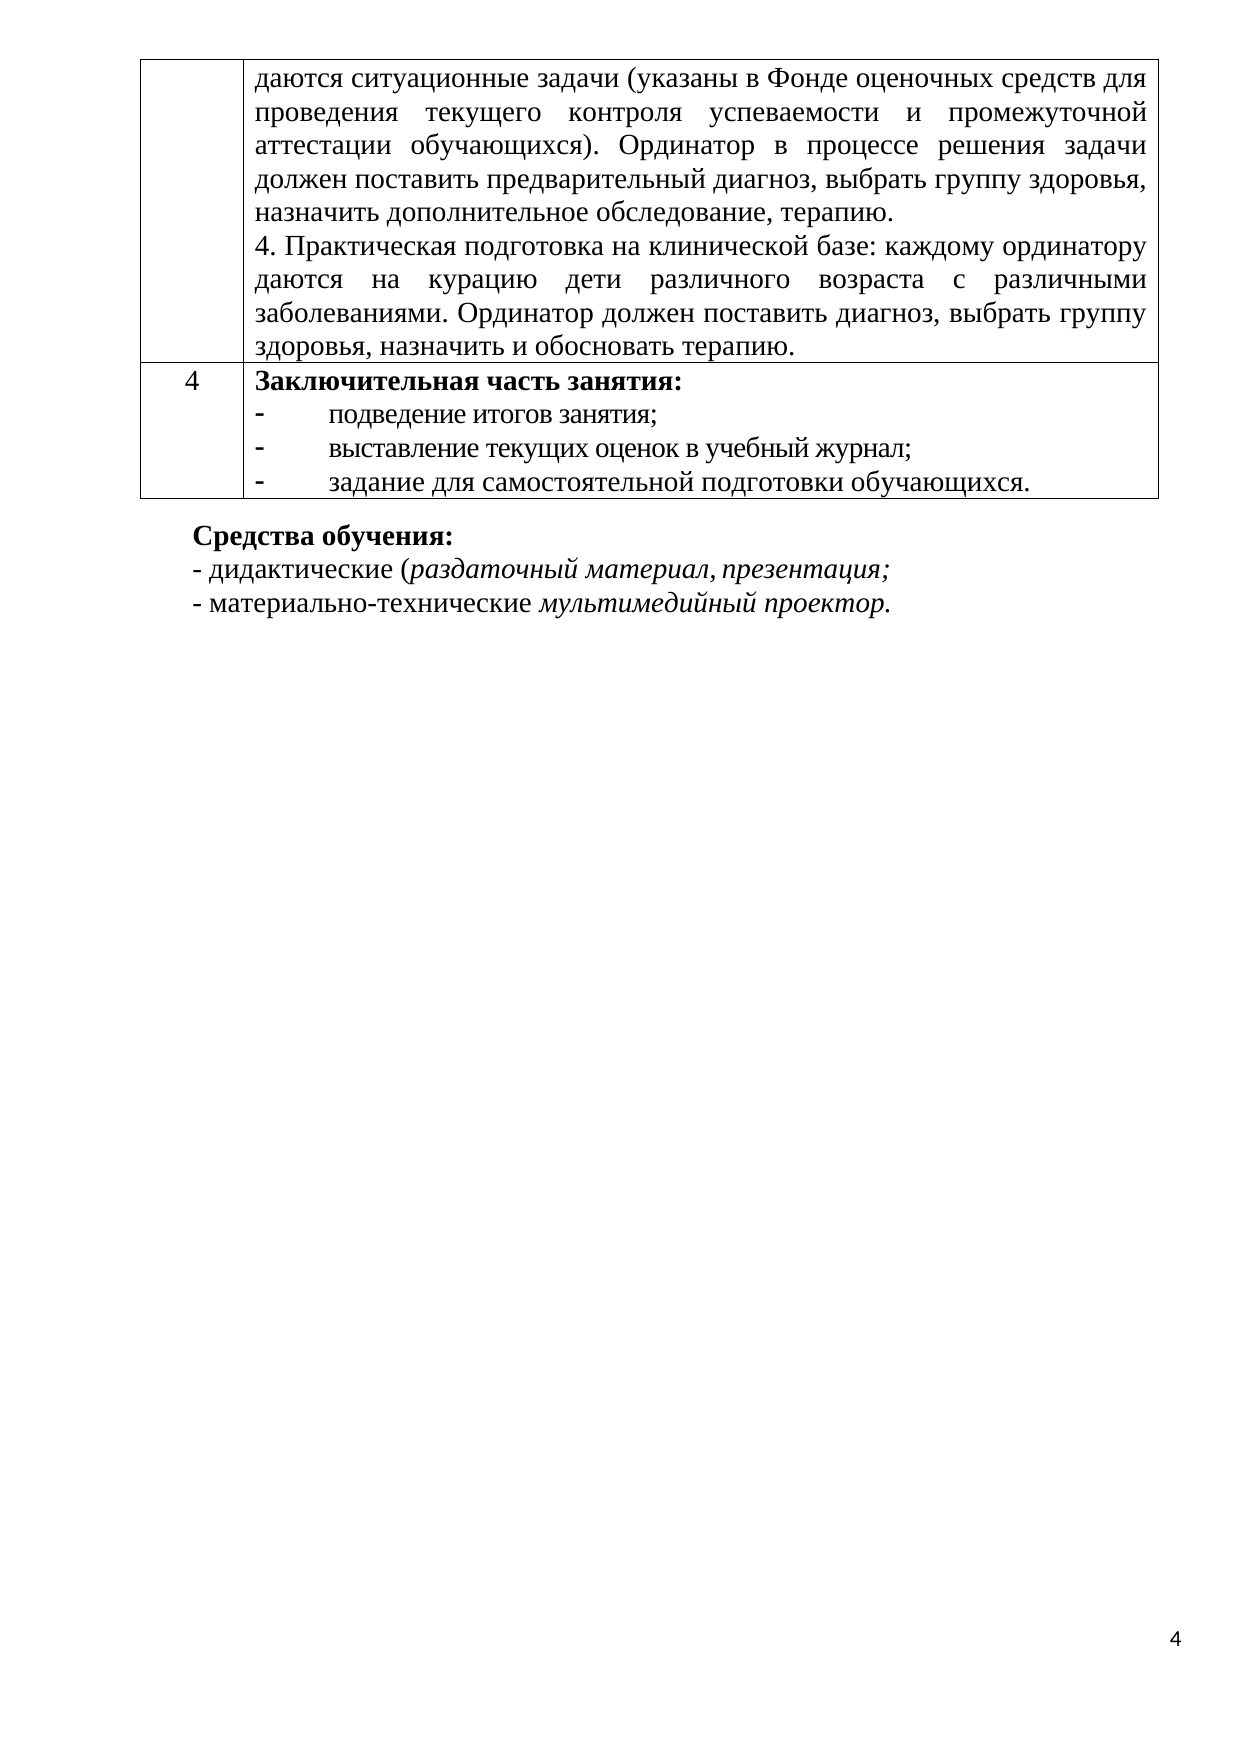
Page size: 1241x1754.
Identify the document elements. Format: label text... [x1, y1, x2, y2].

text Средства обучения: [118, 518, 1181, 551]
table_cell 3 [141, 60, 243, 362]
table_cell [244, 60, 1158, 362]
text - дидактические (раздаточный материал, презентация; [118, 551, 1181, 585]
table_cell Заключительная часть занятия: подведение итогов занятия; выставление текущих оценок в учебный журнал; задание для самостоятельной подготовки обучающихся. [244, 363, 1158, 497]
text - материально-технические мультимедийный проектор. [118, 585, 1181, 618]
table_cell 4 [141, 363, 243, 497]
